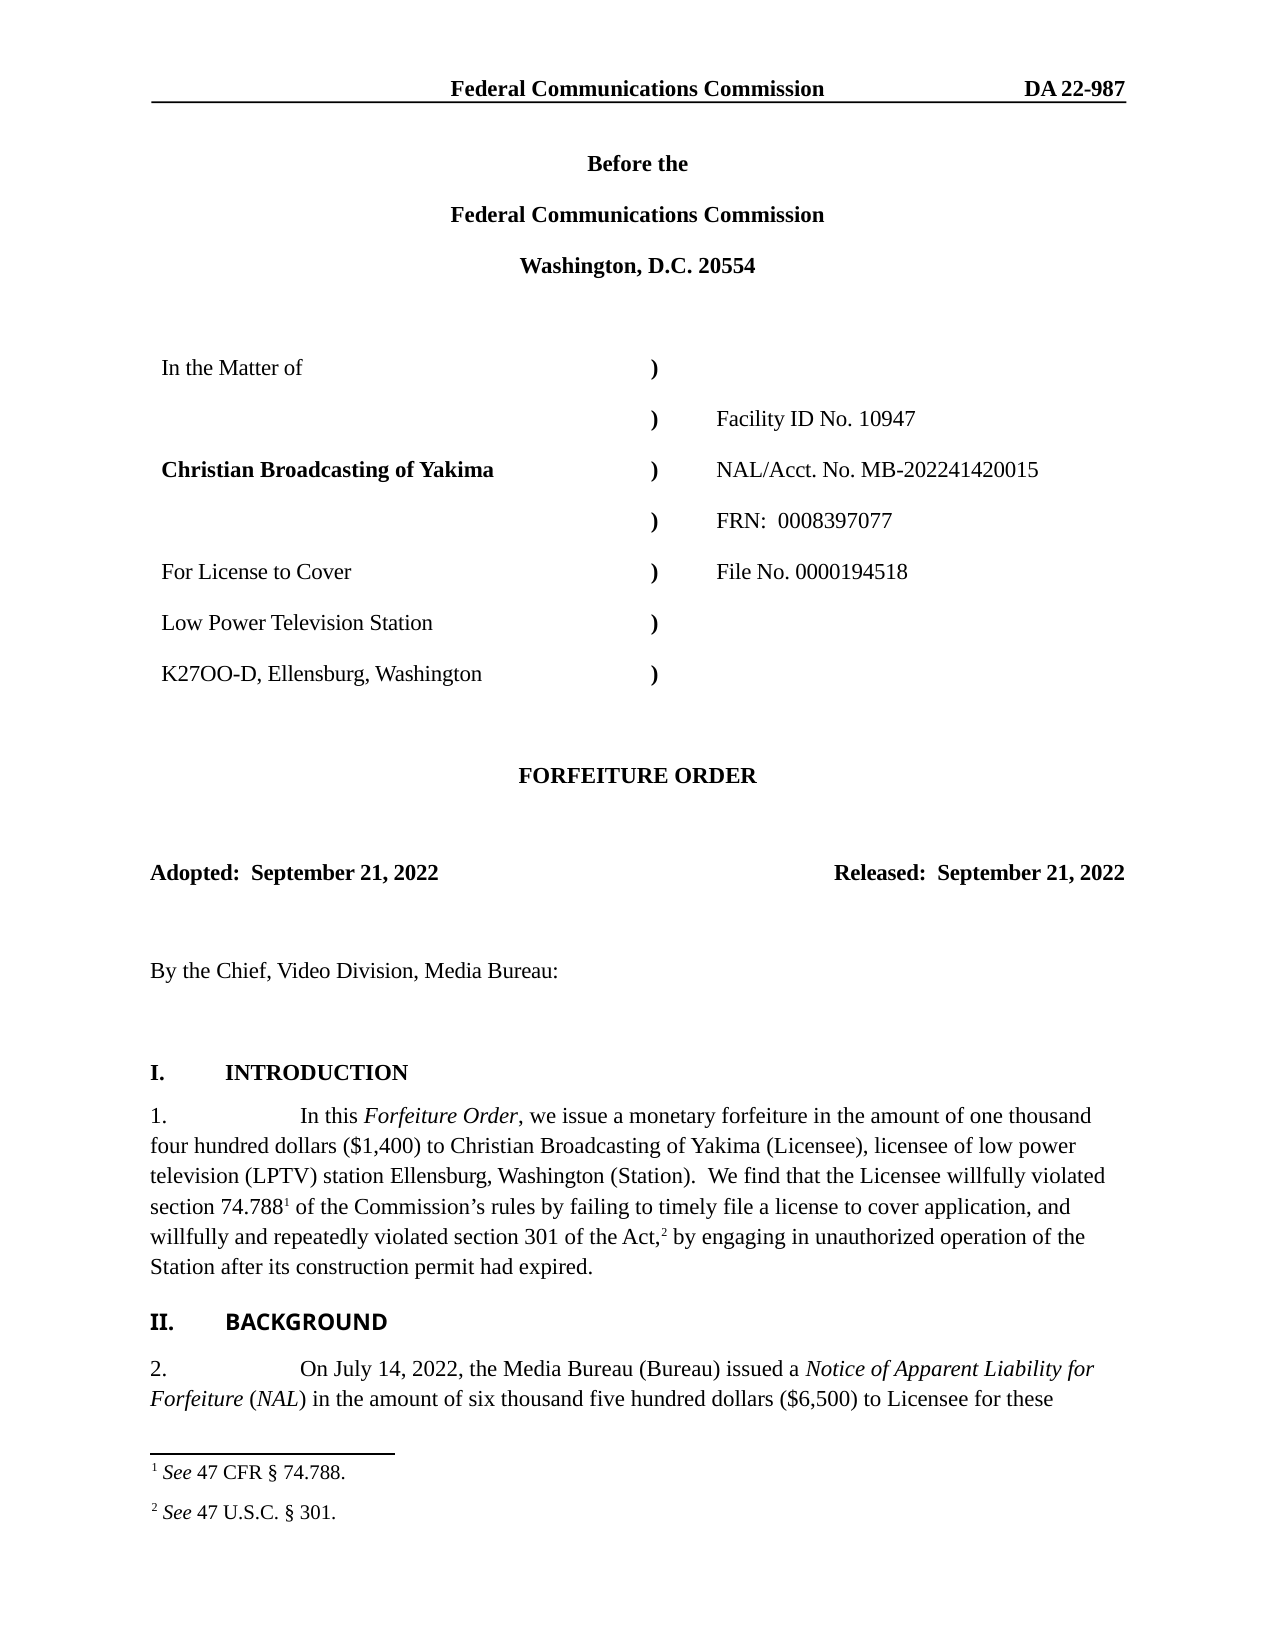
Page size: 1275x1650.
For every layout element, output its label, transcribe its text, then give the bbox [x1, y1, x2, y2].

table_header Facility ID No. 10947 NAL/Acct. No. MB-202241420015 FRN: 0008397077 File No. 0000194518 [705, 354, 1147, 711]
text Before the [150, 150, 1125, 176]
list In this Forfeiture Order, we issue a monetary forfeiture in the amount of one thousand four hundred dollars ($1,400) to Christian Broadcasting of Yakima (Licensee), licensee of low power television (LPTV) station Ellensburg, Washington (Station). We find that the Licensee willfully violated section 74.788 of the Commission’s rules by failing to timely file a license to cover application, and willfully and repeatedly violated section 301 of the Act, by engaging in unauthorized operation of the Station after its construction permit had expired. [150, 1102, 1125, 1279]
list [150, 1355, 1125, 1411]
text Adopted: September 21, 2022 Released: September 21, 2022 [150, 861, 1125, 885]
table_header In the Matter of Christian Broadcasting of Yakima For License to Cover Low Power Television Station K27OO-D, Ellensburg, Washington [150, 354, 639, 711]
table_header ) ) ) ) ) ) ) [639, 354, 705, 711]
subtitle BACKGROUND [150, 1306, 1125, 1337]
text By the Chief, Video Division, Media Bureau: [150, 957, 1125, 984]
subtitle INTRODUCTION [150, 1059, 1125, 1086]
text Forfeiture ORDER [150, 762, 1125, 789]
text Federal Communications Commission [150, 201, 1125, 227]
text Washington, D.C. 20554 [150, 252, 1125, 278]
